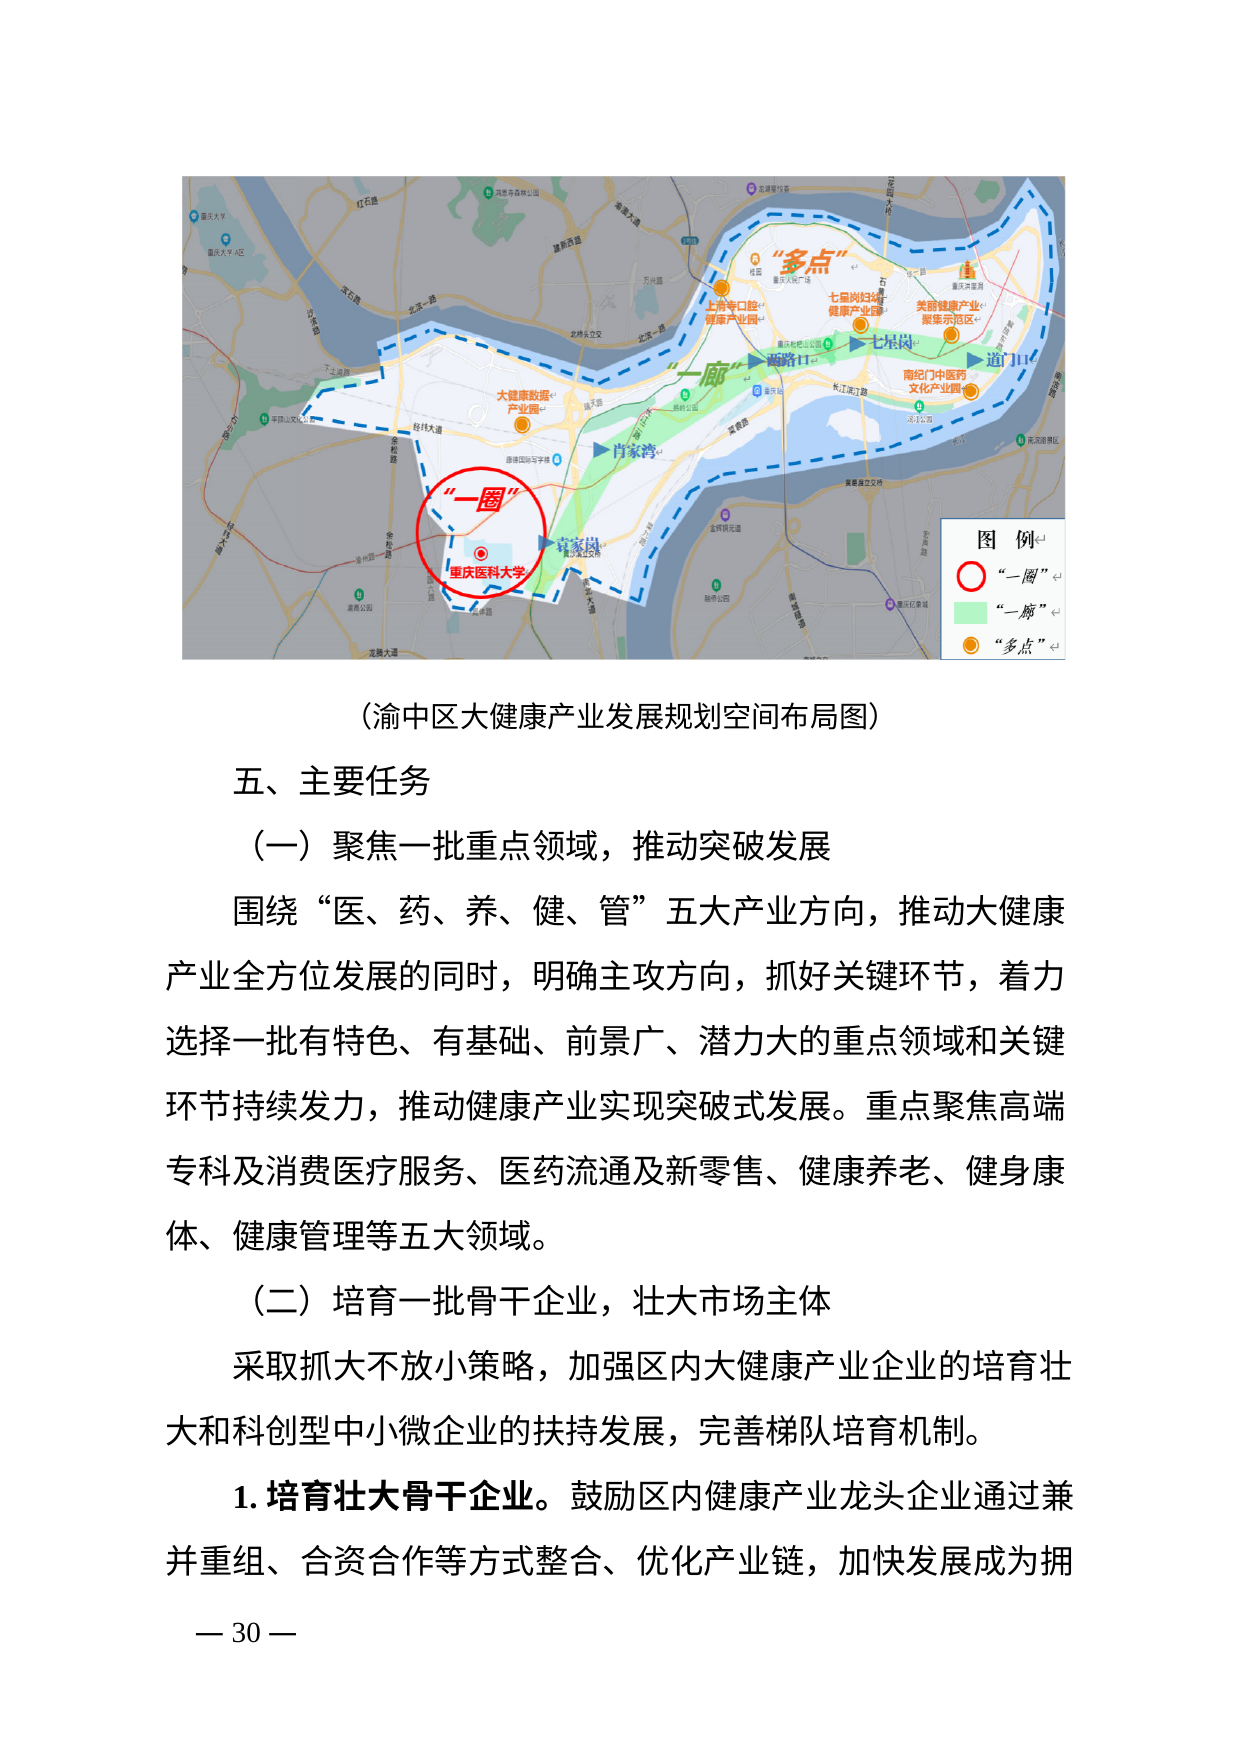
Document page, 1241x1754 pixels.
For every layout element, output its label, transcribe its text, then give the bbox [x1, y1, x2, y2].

title 五、主要任务 [165, 747, 1075, 812]
list 围绕“医、药、养、健、管”五大产业方向，推动大健康产业全方位发展的同时，明确主攻方向，抓好关键环节，着力选择一批有特色、有基础、前景广、潜力大的重点领域和关键环节持续发力，推动健康产业实现突破式发展。重点聚焦高端专科及消费医疗服务、医药流通及新零售、健康养老、健身康体、健康管理等五大领域。 [165, 877, 1075, 1267]
picture [182, 176, 1066, 660]
text 采取抓大不放小策略，加强区内大健康产业企业的培育壮大和科创型中小微企业的扶持发展，完善梯队培育机制。 [165, 1332, 1075, 1462]
list （一）聚焦一批重点领域，推动突破发展 [165, 812, 1075, 877]
list （二）培育一批骨干企业，壮大市场主体 [165, 1267, 1075, 1332]
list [165, 1462, 1075, 1592]
